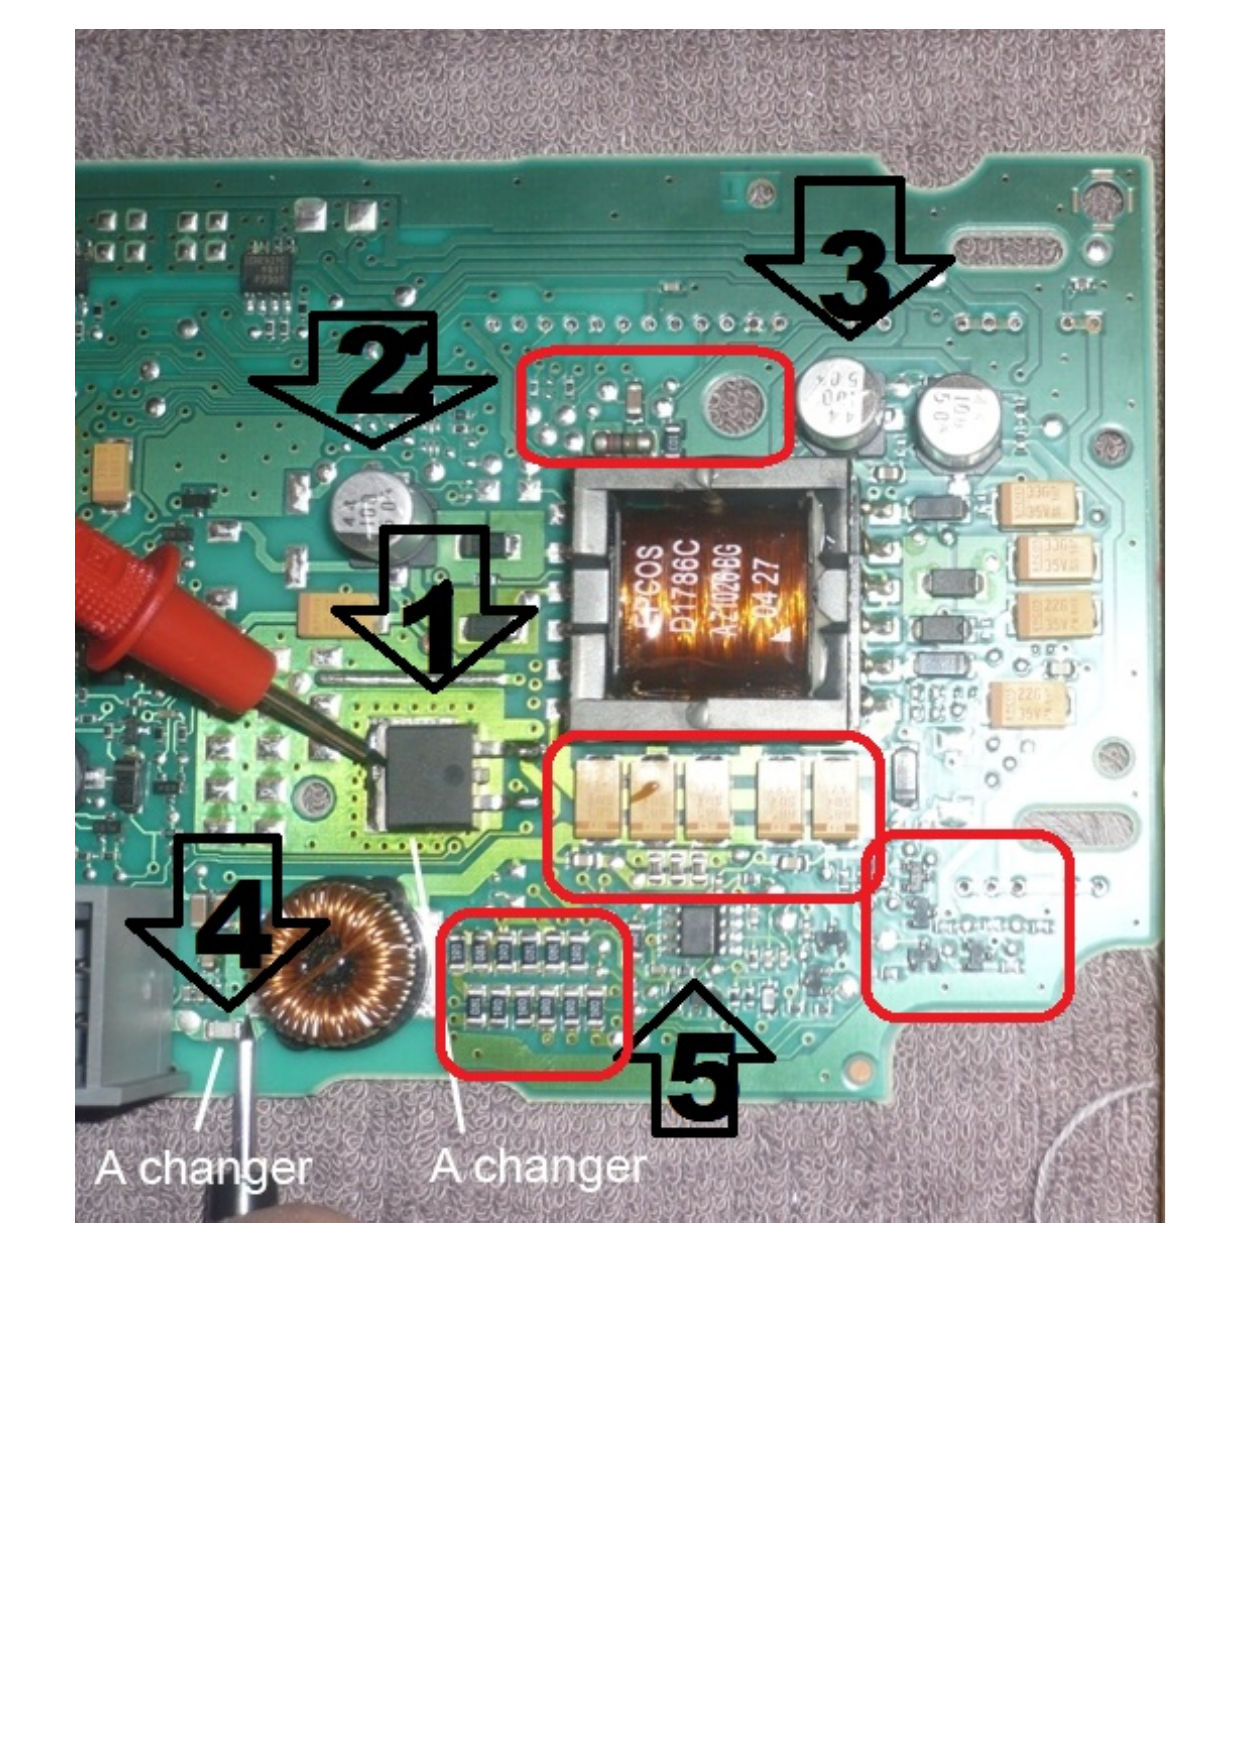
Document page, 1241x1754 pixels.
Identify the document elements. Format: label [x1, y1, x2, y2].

picture [75, 29, 1166, 1223]
